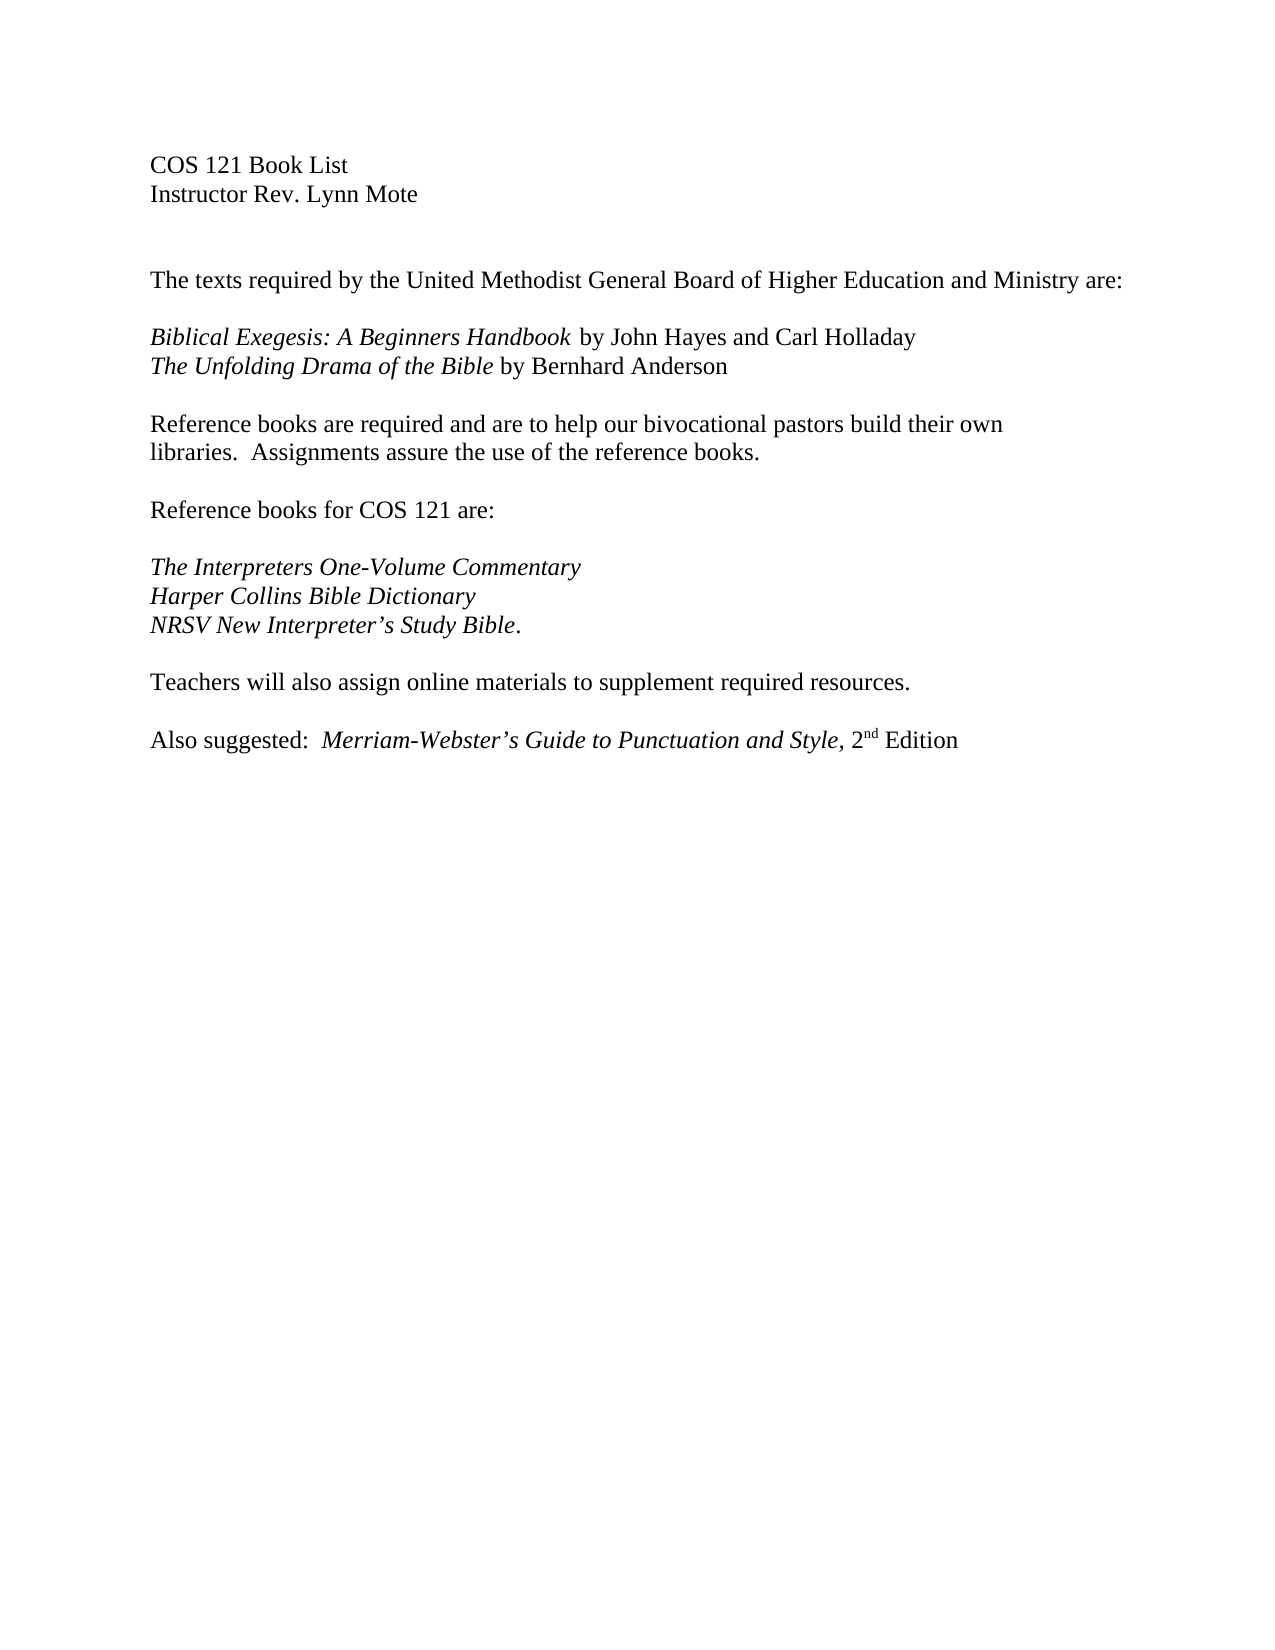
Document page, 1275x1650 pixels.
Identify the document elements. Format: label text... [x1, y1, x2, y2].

text Instructor Rev. Lynn Mote [150, 179, 1125, 207]
text Also suggested: Merriam-Webster’s Guide to Punctuation and Style, 2nd Edition [150, 725, 1125, 754]
text Biblical Exegesis: A Beginners Handbook by John Hayes and Carl Holladay [150, 322, 1125, 351]
text The Interpreters One-Volume Commentary [150, 552, 1125, 581]
text The Unfolding Drama of the Bible by Bernhard Anderson [150, 351, 1125, 380]
text Reference books for COS 121 are: [150, 495, 1125, 524]
text COS 121 Book List [150, 150, 1125, 179]
text Teachers will also assign online materials to supplement required resources. [150, 667, 1125, 696]
text Harper Collins Bible Dictionary [150, 581, 1125, 610]
text The texts required by the United Methodist General Board of Higher Education and Ministry are: [150, 265, 1125, 294]
text NRSV New Interpreter’s Study Bible. [150, 610, 1125, 639]
text Reference books are required and are to help our bivocational pastors build their own libraries. Assignments assure the use of the reference books. [150, 409, 1125, 466]
